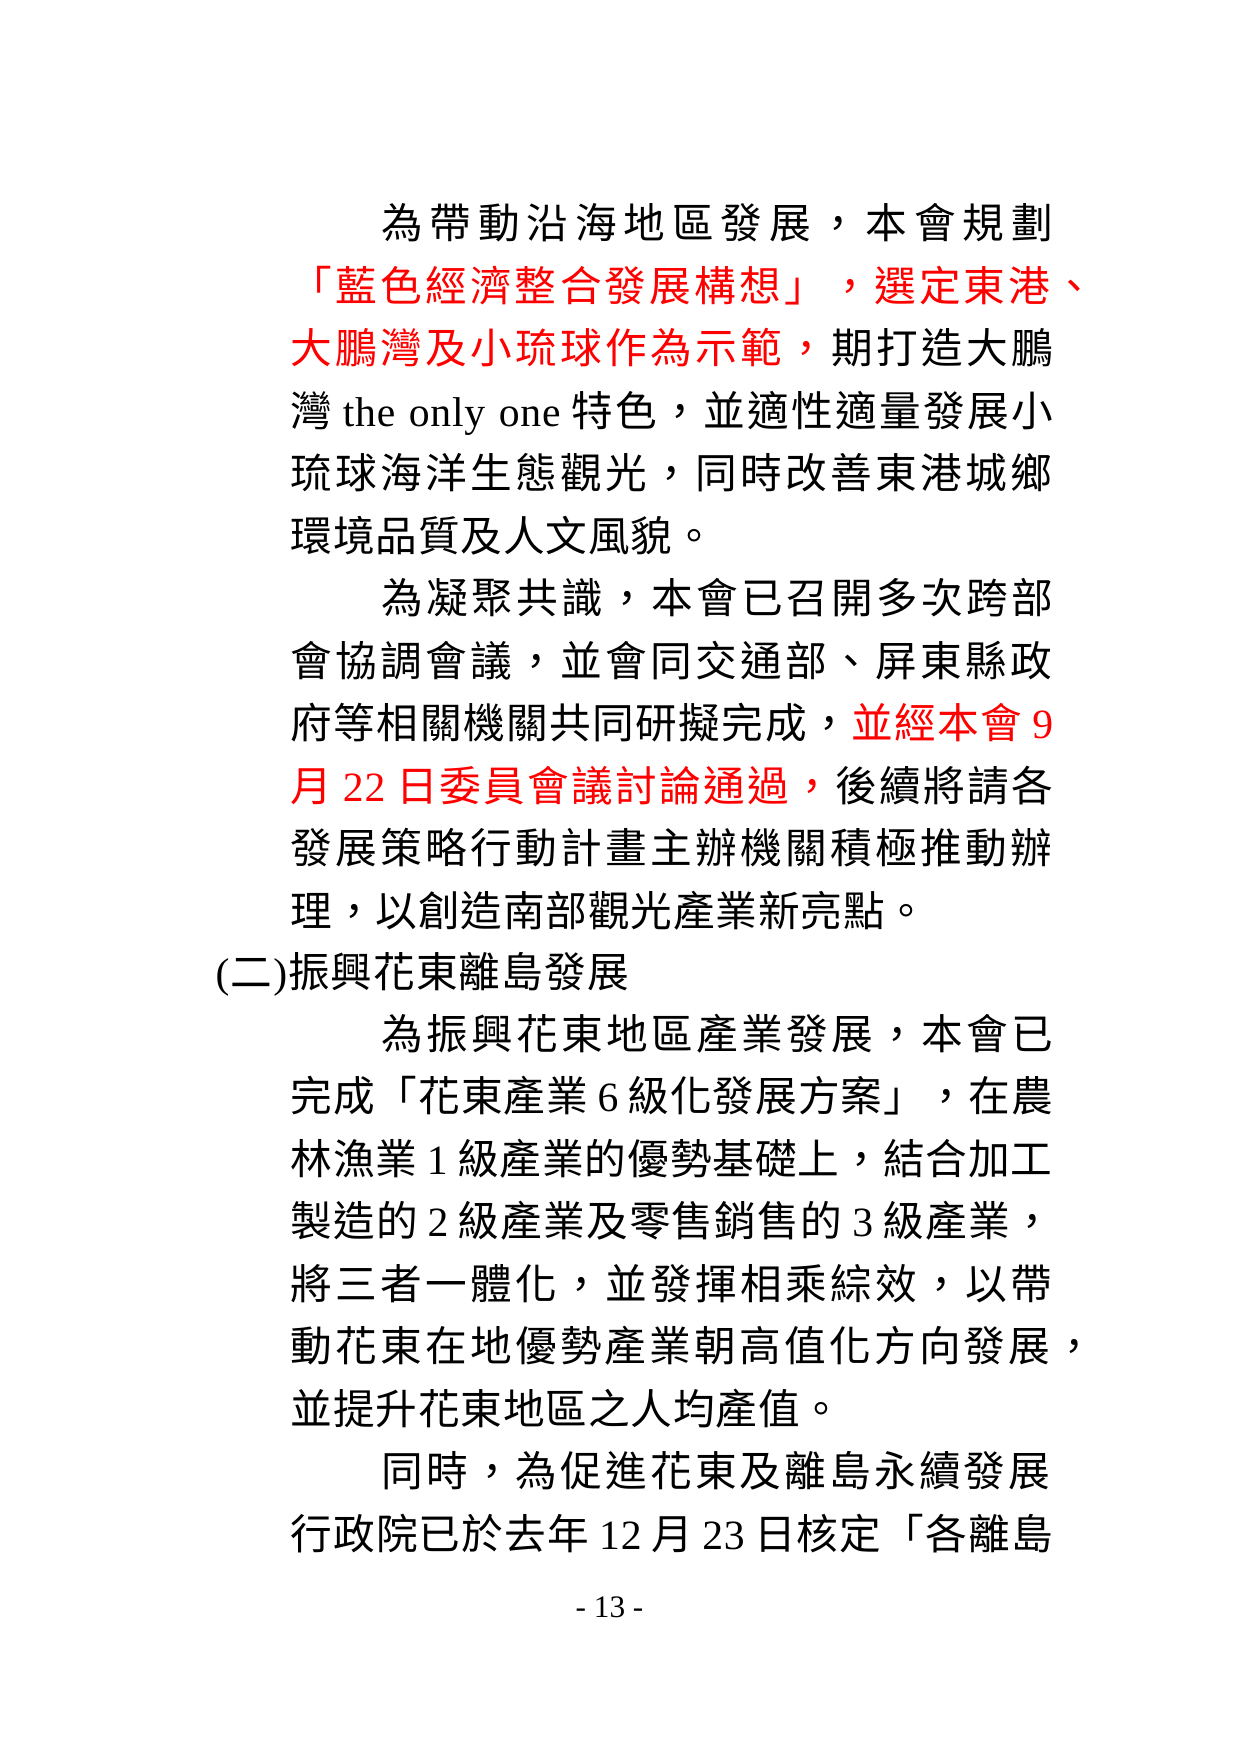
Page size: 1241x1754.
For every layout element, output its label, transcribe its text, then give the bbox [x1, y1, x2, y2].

text 為振興花東地區產業發展，本會已完成「花東產業6級化發展方案」，在農林漁業1級產業的優勢基礎上，結合加工製造的2級產業及零售銷售的3級產業，將三者一體化，並發揮相乘綜效，以帶動花東在地優勢產業朝高值化方向發展，並提升花東地區之人均產值。 [290, 999, 1053, 1437]
text (二)振興花東離島發展 [215, 939, 1053, 999]
text 同時，為促進花東及離島永續發展，行政院已於去年12月23日核定「各離島第四期(104-107年)綜合建設實施方案」，另「花東第二期(105-108年)綜合發展實施方案」已陳報行政院核定中，近期內將陳報行政院核定，以分別作為未來4年花東、離島地區發展之依據。 [290, 1437, 1053, 1562]
text 為帶動沿海地區發展，本會規劃「藍色經濟整合發展構想」，選定東港、大鵬灣及小琉球作為示範，期打造大鵬灣the only one特色，並適性適量發展小琉球海洋生態觀光，同時改善東港城鄉環境品質及人文風貌。 [290, 189, 1053, 564]
text 為凝聚共識，本會已召開多次跨部會協調會議，並會同交通部、屏東縣政府等相關機關共同研擬完成，並經本會9月22日委員會議討論通過，後續將請各發展策略行動計畫主辦機關積極推動辦理，以創造南部觀光產業新亮點。 [290, 564, 1053, 939]
